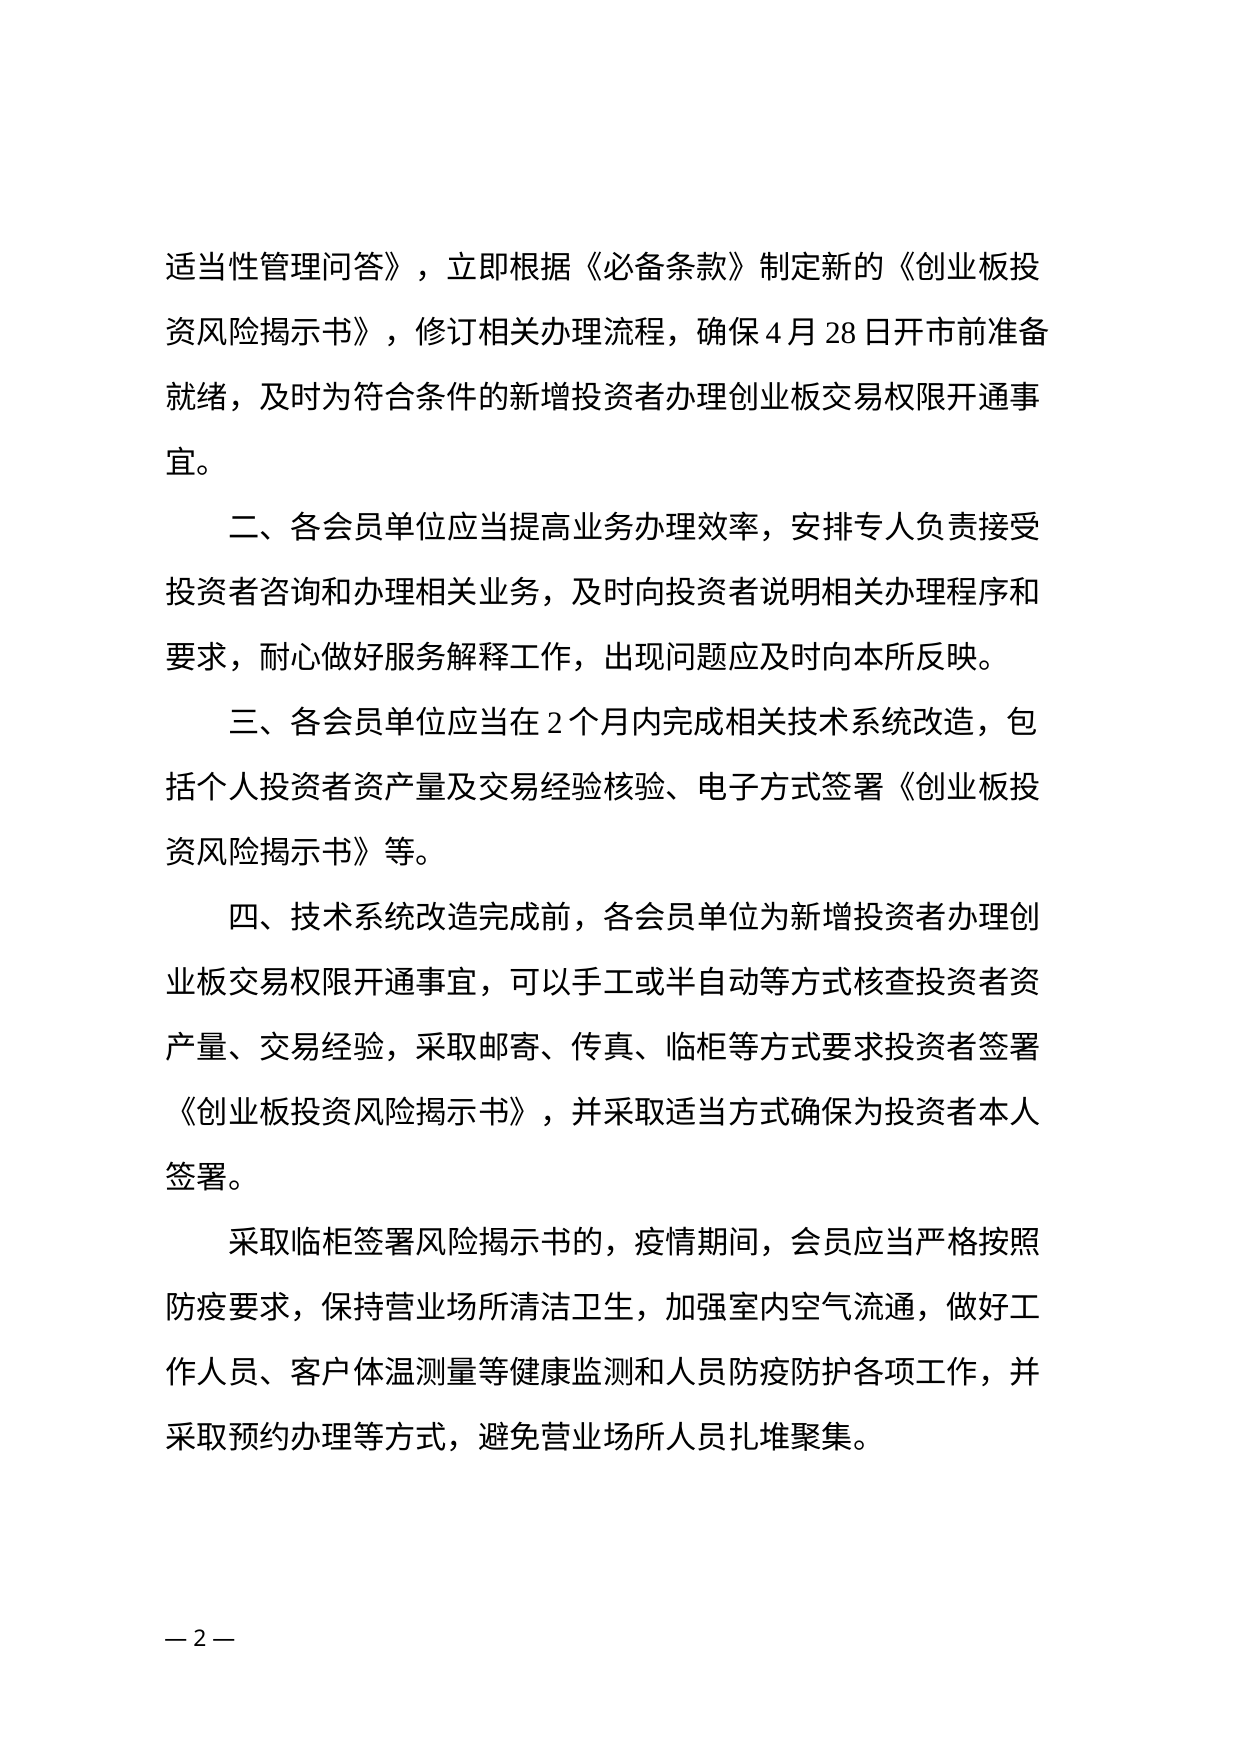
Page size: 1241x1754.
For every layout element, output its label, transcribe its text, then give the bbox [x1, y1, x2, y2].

text 三、各会员单位应当在2个月内完成相关技术系统改造，包括个人投资者资产量及交易经验核验、电子方式签署《创业板投资风险揭示书》等。 [165, 688, 1063, 883]
text 二、各会员单位应当提高业务办理效率，安排专人负责接受投资者咨询和办理相关业务，及时向投资者说明相关办理程序和要求，耐心做好服务解释工作，出现问题应及时向本所反映。 [165, 493, 1063, 688]
text 四、技术系统改造完成前，各会员单位为新增投资者办理创业板交易权限开通事宜，可以手工或半自动等方式核查投资者资产量、交易经验，采取邮寄、传真、临柜等方式要求投资者签署《创业板投资风险揭示书》，并采取适当方式确保为投资者本人签署。 [165, 883, 1063, 1208]
text 采取临柜签署风险揭示书的，疫情期间，会员应当严格按照防疫要求，保持营业场所清洁卫生，加强室内空气流通，做好工作人员、客户体温测量等健康监测和人员防疫防护各项工作，并采取预约办理等方式，避免营业场所人员扎堆聚集。 [165, 1208, 1063, 1468]
